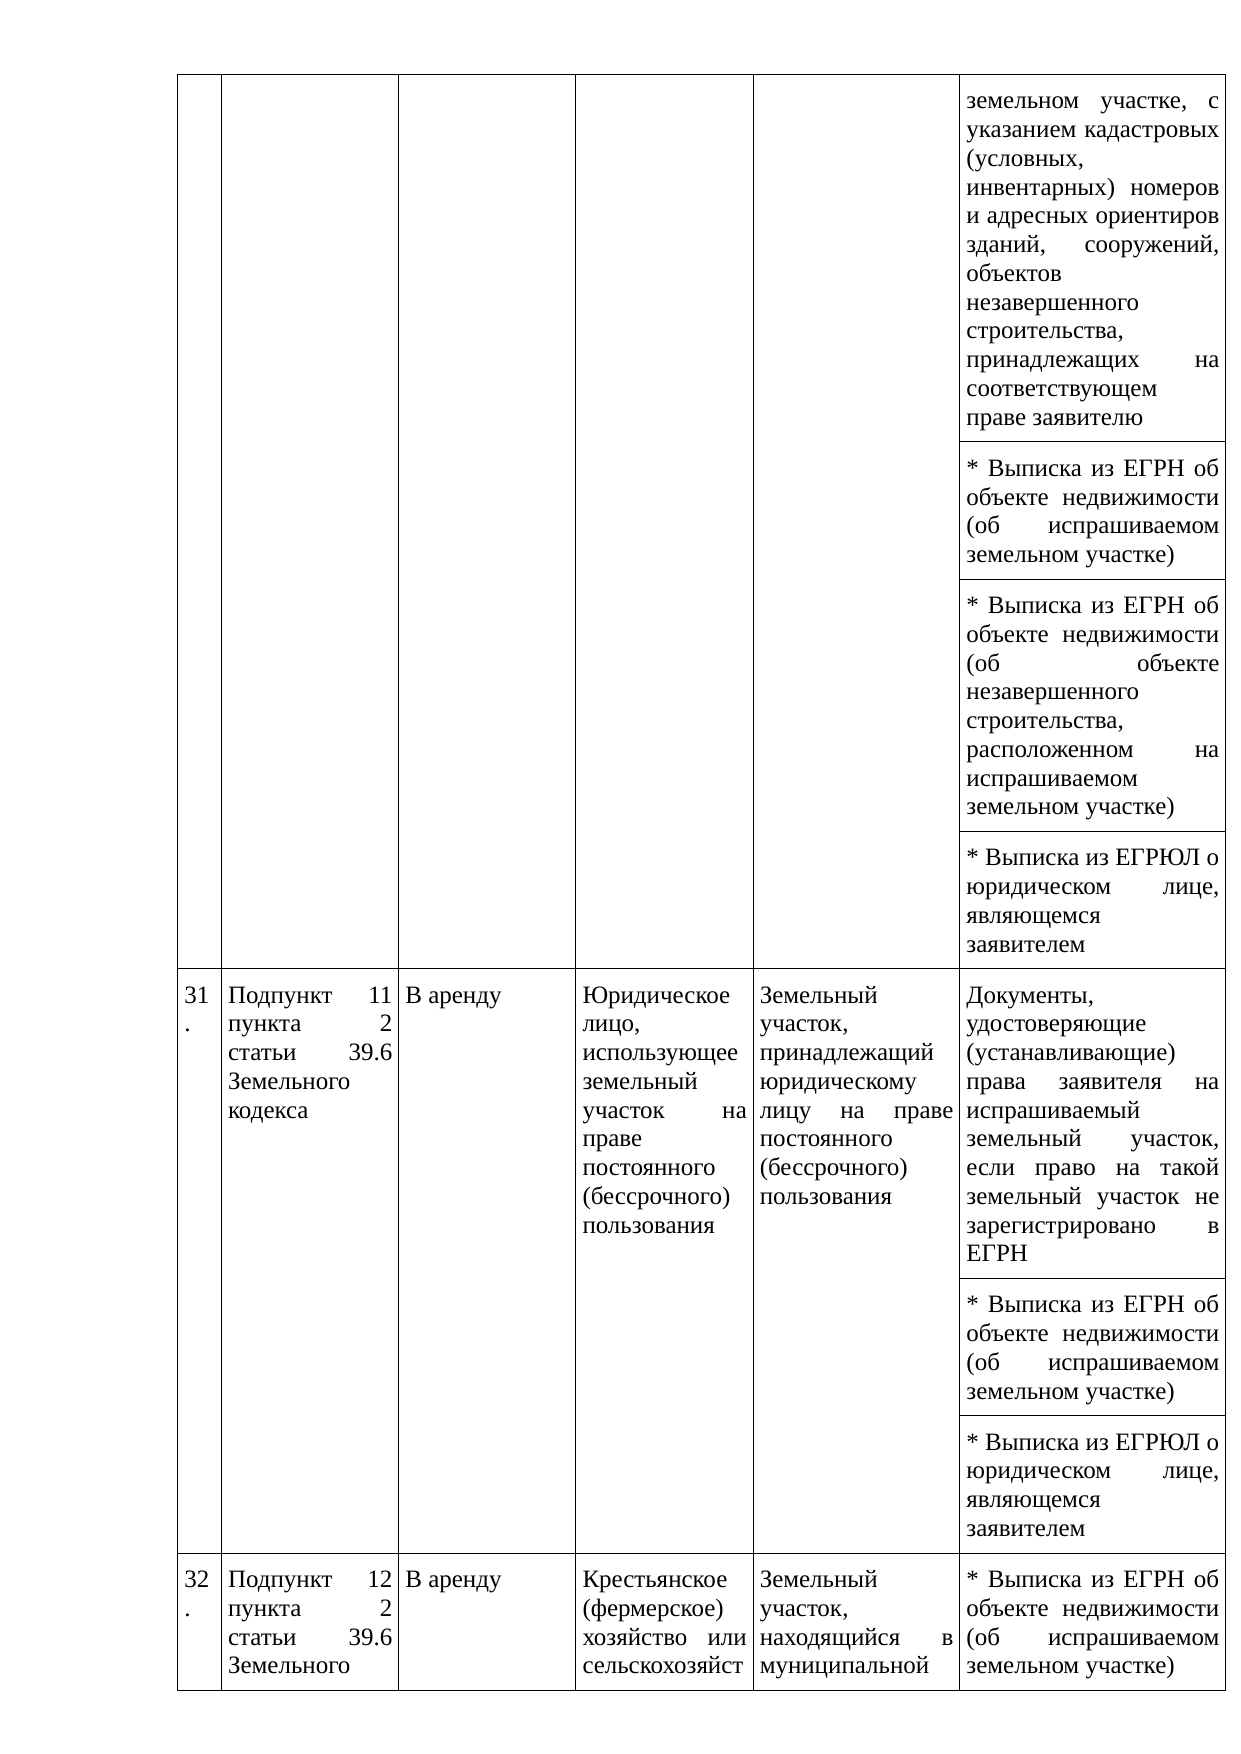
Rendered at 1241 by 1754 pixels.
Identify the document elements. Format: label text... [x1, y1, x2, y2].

table_cell В аренду [399, 1554, 575, 1690]
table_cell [576, 1554, 753, 1690]
table_cell * Выписка из ЕГРН об объекте недвижимости (об испрашиваемом земельном участке) [960, 1279, 1225, 1415]
table_cell * Выписка из ЕГРН об объекте недвижимости (об испрашиваемом земельном участке) [960, 442, 1225, 578]
table_cell В аренду [399, 969, 575, 1552]
table_cell * Выписка из ЕГРН об объекте недвижимости (об испрашиваемом земельном участке) [960, 1554, 1225, 1690]
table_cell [222, 1554, 398, 1690]
table_cell Подпункт 11 пункта 2 статьи 39.6 Земельного кодекса [222, 969, 398, 1552]
table_cell 31. [178, 969, 221, 1552]
table_cell * Выписка из ЕГРЮЛ о юридическом лице, являющемся заявителем [960, 832, 1225, 968]
table_cell Земельный участок, принадлежащий юридическому лицу на праве постоянного (бессрочного) пользования [754, 969, 959, 1552]
table_cell * Выписка из ЕГРЮЛ о юридическом лице, являющемся заявителем [960, 1416, 1225, 1552]
table_cell Документы, удостоверяющие (устанавливающие) права заявителя на испрашиваемый земельный участок, если право на такой земельный участок не зарегистрировано в ЕГРН [960, 969, 1225, 1278]
table_cell * Выписка из ЕГРН об объекте недвижимости (об объекте незавершенного строительства, расположенном на испрашиваемом земельном участке) [960, 580, 1225, 831]
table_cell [754, 1554, 959, 1690]
table_cell 32. [178, 1554, 221, 1690]
table_cell Юридическое лицо, использующее земельный участок на праве постоянного (бессрочного) пользования [576, 969, 753, 1552]
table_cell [960, 75, 1225, 441]
